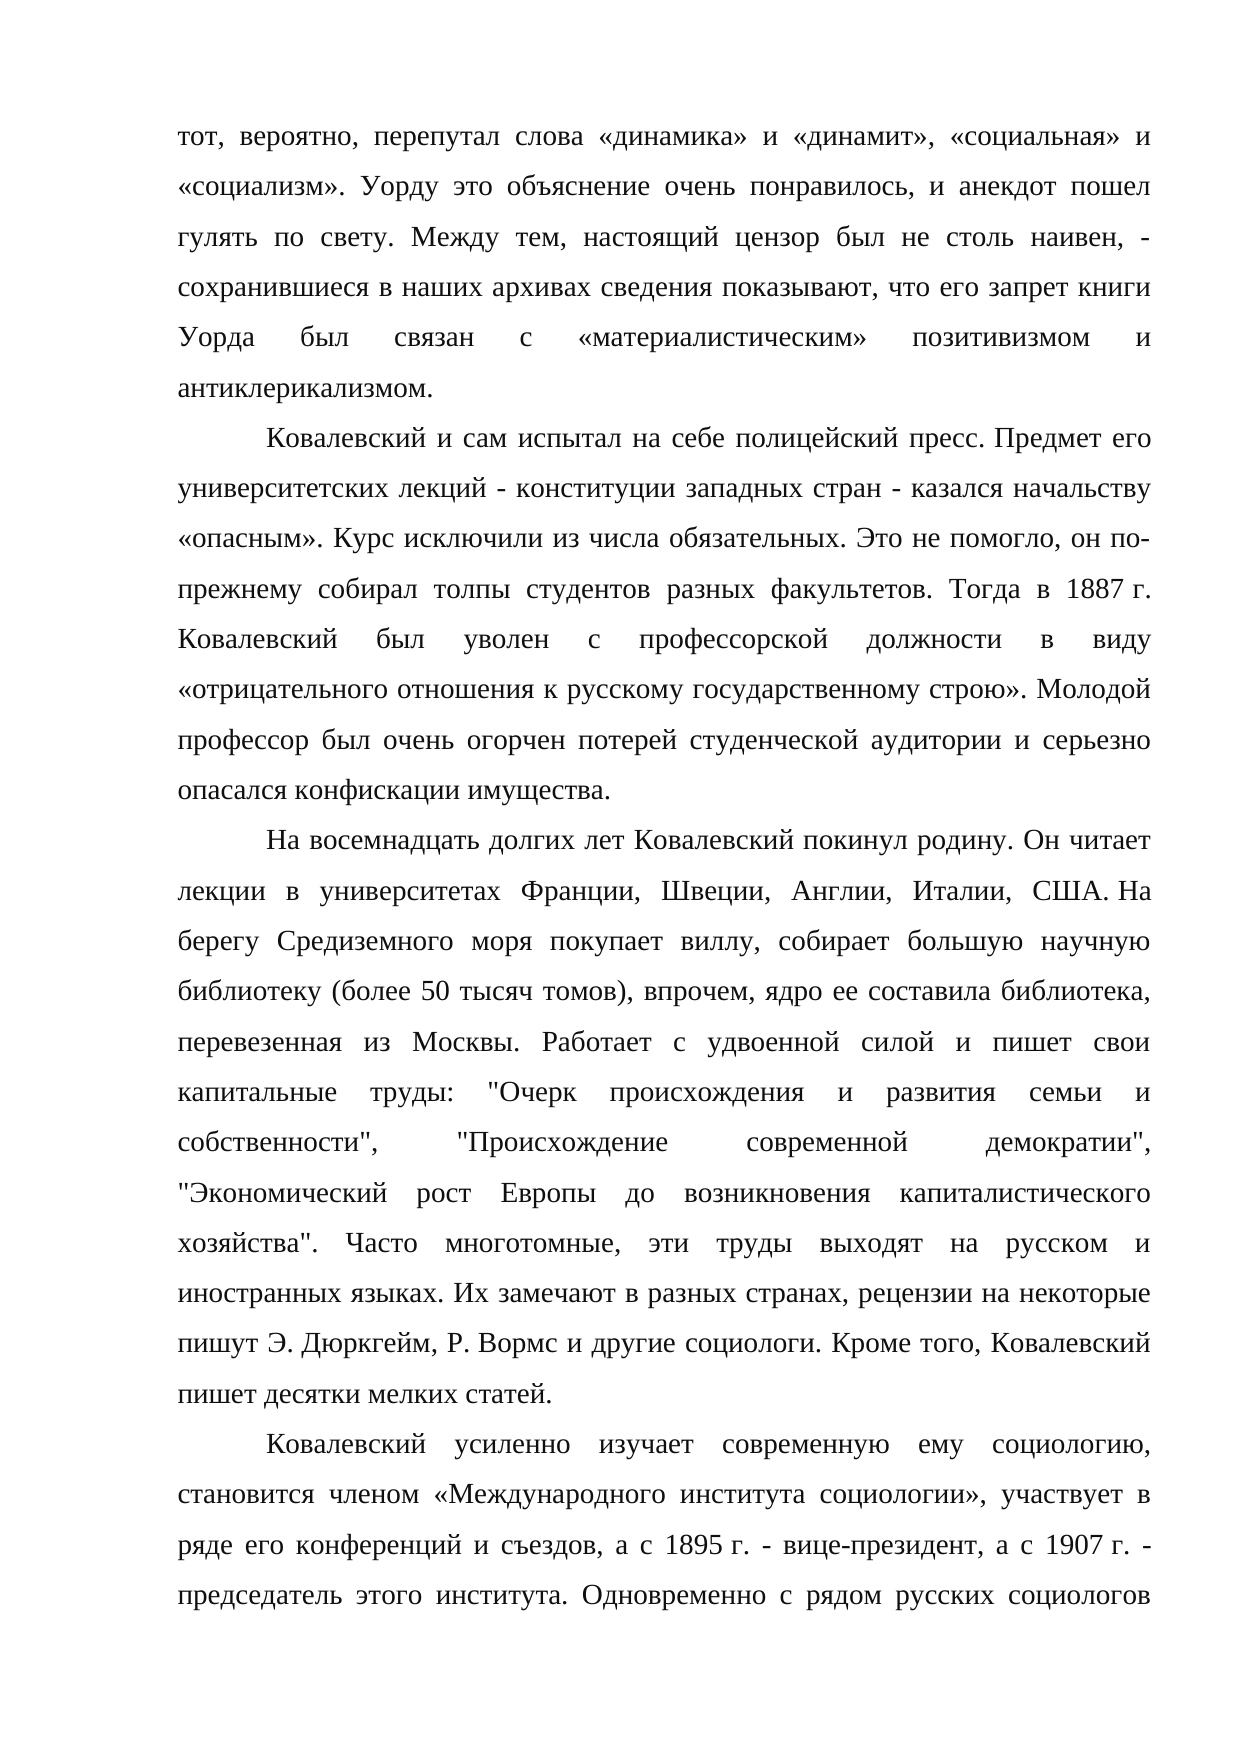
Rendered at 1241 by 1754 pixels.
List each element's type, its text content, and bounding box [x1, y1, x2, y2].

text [177, 118, 1152, 403]
text Ковалевский и сам испытал на себе полицейский пресс. Предмет его университетских лекций - конституции западных стран - казался начальству «опасным». Курс исключили из числа обязательных. Это не помогло, он по-прежнему собирал толпы студентов разных факультетов. Тогда в . Ковалевский был уволен с профессорской должности в виду «отрицательного отношения к русскому государственному строю». Молодой профессор был очень огорчен потерей студенческой аудитории и серьезно опасался конфискации имущества. [177, 420, 1152, 806]
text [177, 1426, 1152, 1611]
text На восемнадцать долгих лет Ковалевский покинул родину. Он читает лекции в университетах Франции, Швеции, Англии, Италии, США. На берегу Средиземного моря покупает виллу, собирает большую научную библиотеку (более 50 тысяч томов), впрочем, ядро ее составила библиотека, перевезенная из Москвы. Работает с удвоенной силой и пишет свои капитальные труды: "Очерк происхождения и развития семьи и собственности", "Происхождение современной демократии", "Экономический рост Европы до возникновения капиталистического хозяйства". Часто многотомные, эти труды выходят на русском и иностранных языках. Их замечают в разных странах, рецензии на некоторые пишут Э. Дюркгейм, Р. Вормс и другие социологи. Кроме того, Ковалевский пишет десятки мелких статей. [177, 822, 1152, 1409]
